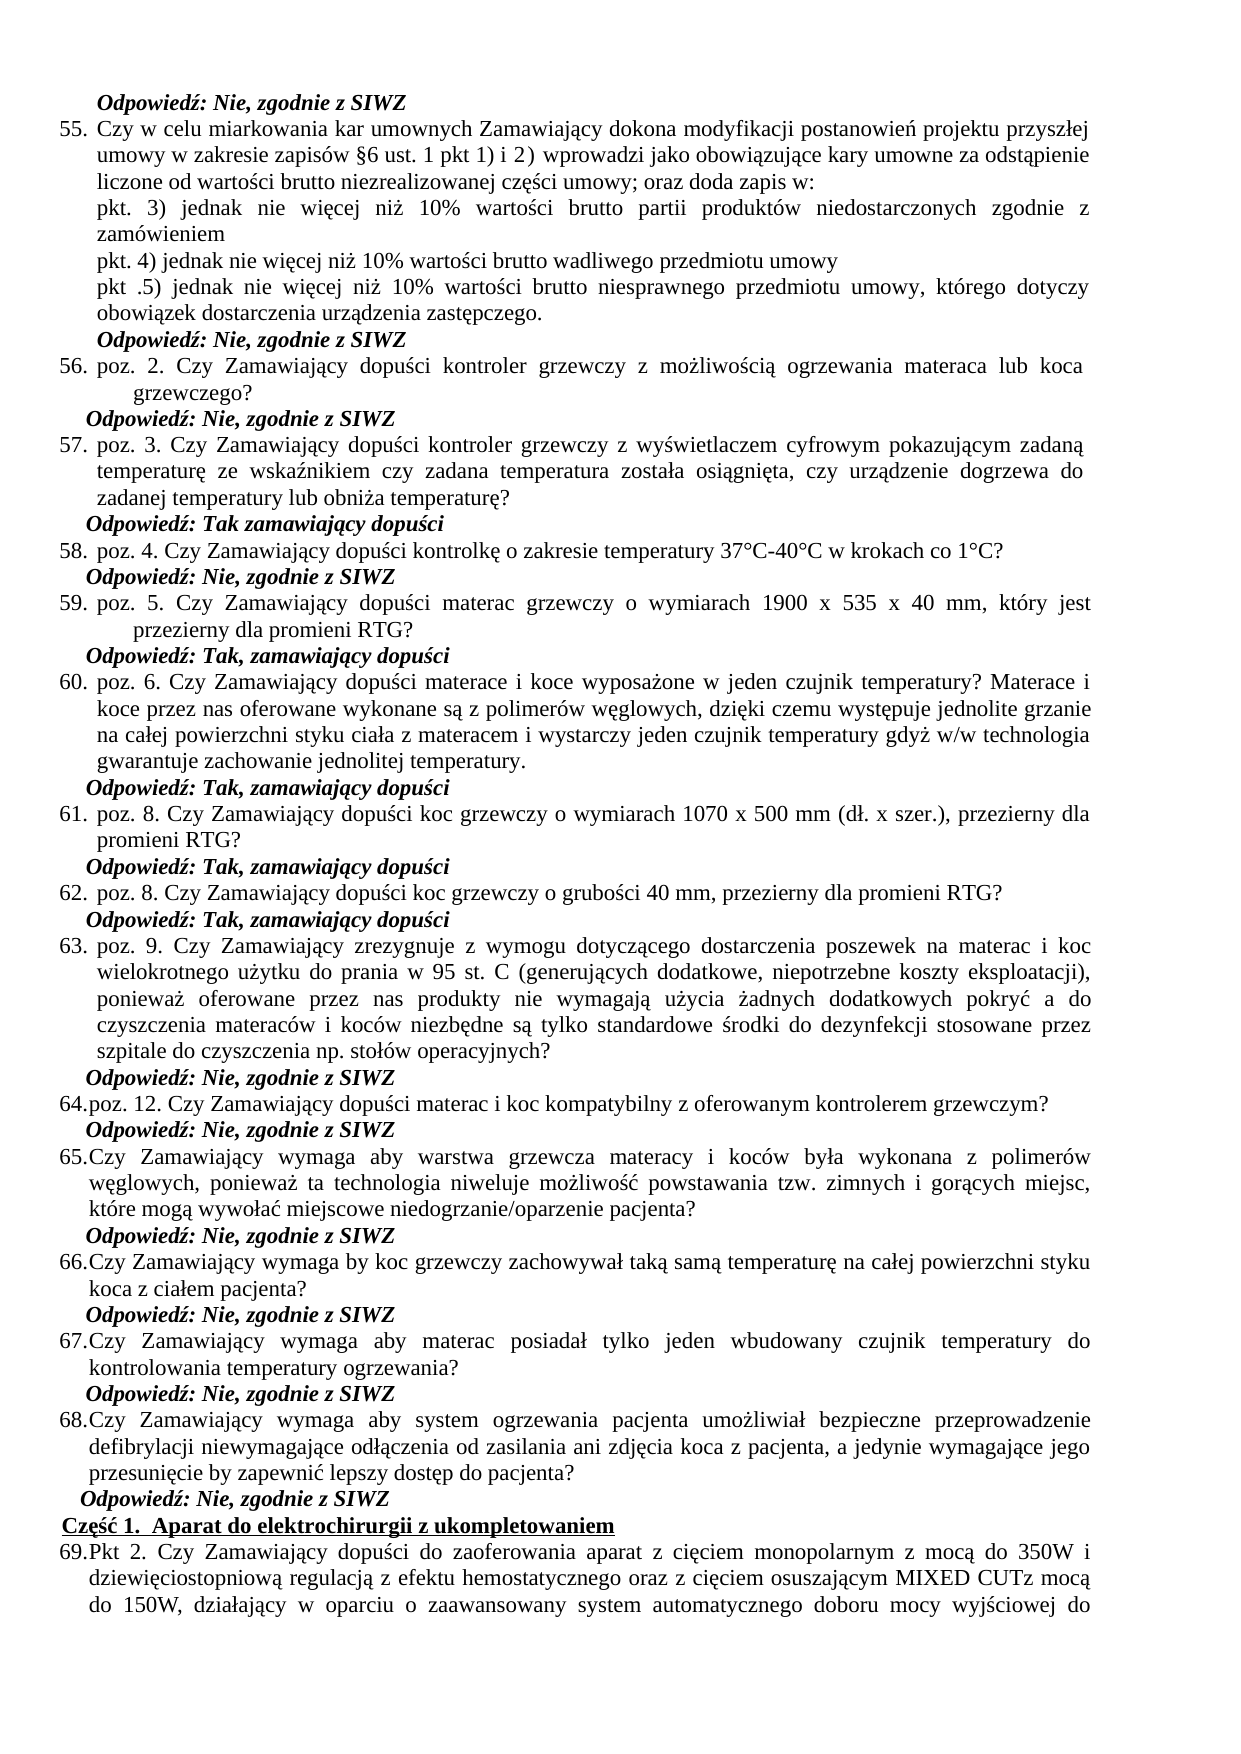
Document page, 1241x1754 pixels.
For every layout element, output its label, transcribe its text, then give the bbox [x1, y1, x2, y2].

list Czy Zamawiający wymaga by koc grzewczy zachowywał taką samą temperaturę na całej powierzchni styku koca z ciałem pacjenta? [59, 1248, 1092, 1301]
text Odpowiedź: Nie, zgodnie z SIWZ [80, 563, 1092, 589]
list Czy Zamawiający wymaga aby warstwa grzewcza materacy i koców była wykonana z polimerów węglowych, ponieważ ta technologia niweluje możliwość powstawania tzw. zimnych i gorących miejsc, które mogą wywołać miejscowe niedogrzanie/oparzenie pacjenta? [59, 1143, 1092, 1222]
list poz. 12. Czy Zamawiający dopuści materac i koc kompatybilny z oferowanym kontrolerem grzewczym? [59, 1090, 1092, 1116]
text Odpowiedź: Tak, zamawiający dopuści [80, 774, 1090, 800]
text Odpowiedź: Nie, zgodnie z SIWZ [80, 1116, 1090, 1143]
list poz. 4. Czy Zamawiający dopuści kontrolkę o zakresie temperatury 37°C-40°C w krokach co 1°C? [59, 537, 1092, 563]
text Odpowiedź: Nie, zgodnie z SIWZ [97, 89, 1042, 115]
text pkt. 4) jednak nie więcej niż 10% wartości brutto wadliwego przedmiotu umowy [97, 247, 1092, 273]
list poz. 9. Czy Zamawiający zrezygnuje z wymogu dotyczącego dostarczenia poszewek na materac i koc wielokrotnego użytku do prania w 95 st. C (generujących dodatkowe, niepotrzebne koszty eksploatacji), ponieważ oferowane przez nas produkty nie wymagają użycia żadnych dodatkowych pokryć a do czyszczenia materaców i koców niezbędne są tylko standardowe środki do dezynfekcji stosowane przez szpitale do czyszczenia np. stołów operacyjnych? [59, 932, 1092, 1064]
list Czy Zamawiający wymaga aby materac posiadał tylko jeden wbudowany czujnik temperatury do kontrolowania temperatury ogrzewania? [59, 1327, 1092, 1380]
list poz. 3. Czy Zamawiający dopuści kontroler grzewczy z wyświetlaczem cyfrowym pokazującym zadaną temperaturę ze wskaźnikiem czy zadana temperatura została osiągnięta, czy urządzenie dogrzewa do zadanej temperatury lub obniża temperaturę? [59, 431, 1085, 510]
list poz. 6. Czy Zamawiający dopuści materace i koce wyposażone w jeden czujnik temperatury? Materace i koce przez nas oferowane wykonane są z polimerów węglowych, dzięki czemu występuje jednolite grzanie na całej powierzchni styku ciała z materacem i wystarczy jeden czujnik temperatury gdyż w/w technologia gwarantuje zachowanie jednolitej temperatury. [59, 668, 1092, 774]
text Część 1. Aparat do elektrochirurgii z ukompletowaniem [61, 1512, 1092, 1538]
text Odpowiedź: Nie, zgodnie z SIWZ [80, 1380, 1090, 1406]
text Odpowiedź: Tak, zamawiający dopuści [80, 642, 1051, 668]
list poz. 5. Czy Zamawiający dopuści materac grzewczy o wymiarach 1900 x 535 x 40 mm, który jest przezierny dla promieni RTG? [59, 589, 1092, 642]
text Odpowiedź: Nie, zgodnie z SIWZ [80, 1222, 1090, 1248]
text Odpowiedź: Nie, zgodnie z SIWZ [80, 405, 1051, 431]
text pkt. 3) jednak nie więcej niż 10% wartości brutto partii produktów niedostarczonych zgodnie z zamówieniem [97, 194, 1090, 247]
list Czy Zamawiający wymaga aby system ogrzewania pacjenta umożliwiał bezpieczne przeprowadzenie defibrylacji niewymagające odłączenia od zasilania ani zdjęcia koca z pacjenta, a jedynie wymagające jego przesunięcie by zapewnić lepszy dostęp do pacjenta? [59, 1406, 1092, 1485]
text pkt .5) jednak nie więcej niż 10% wartości brutto niesprawnego przedmiotu umowy, którego dotyczy obowiązek dostarczenia urządzenia zastępczego. [97, 273, 1090, 326]
text Odpowiedź: Tak, zamawiający dopuści [80, 853, 1090, 879]
list poz. 2. Czy Zamawiający dopuści kontroler grzewczy z możliwością ogrzewania materaca lub koca grzewczego? [59, 352, 1085, 405]
text Odpowiedź: Nie, zgodnie z SIWZ [80, 1064, 1090, 1090]
list Czy w celu miarkowania kar umownych Zamawiający dokona modyfikacji postanowień projektu przyszłej umowy w zakresie zapisów §6 ust. 1 pkt 1) i 2) wprowadzi jako obowiązujące kary umowne za odstąpienie liczone od wartości brutto niezrealizowanej części umowy; oraz doda zapis w: [59, 115, 1090, 194]
list poz. 8. Czy Zamawiający dopuści koc grzewczy o wymiarach 1070 x 500 mm (dł. x szer.), przezierny dla promieni RTG? [59, 800, 1092, 853]
text Odpowiedź: Tak zamawiający dopuści [80, 510, 1090, 537]
text Odpowiedź: Nie, zgodnie z SIWZ [80, 1301, 1090, 1327]
text Odpowiedź: Nie, zgodnie z SIWZ [97, 326, 1042, 352]
text Odpowiedź: Tak, zamawiający dopuści [80, 906, 1092, 932]
text Odpowiedź: Nie, zgodnie z SIWZ [80, 1485, 1090, 1512]
list poz. 8. Czy Zamawiający dopuści koc grzewczy o grubości 40 mm, przezierny dla promieni RTG? [59, 879, 1092, 906]
